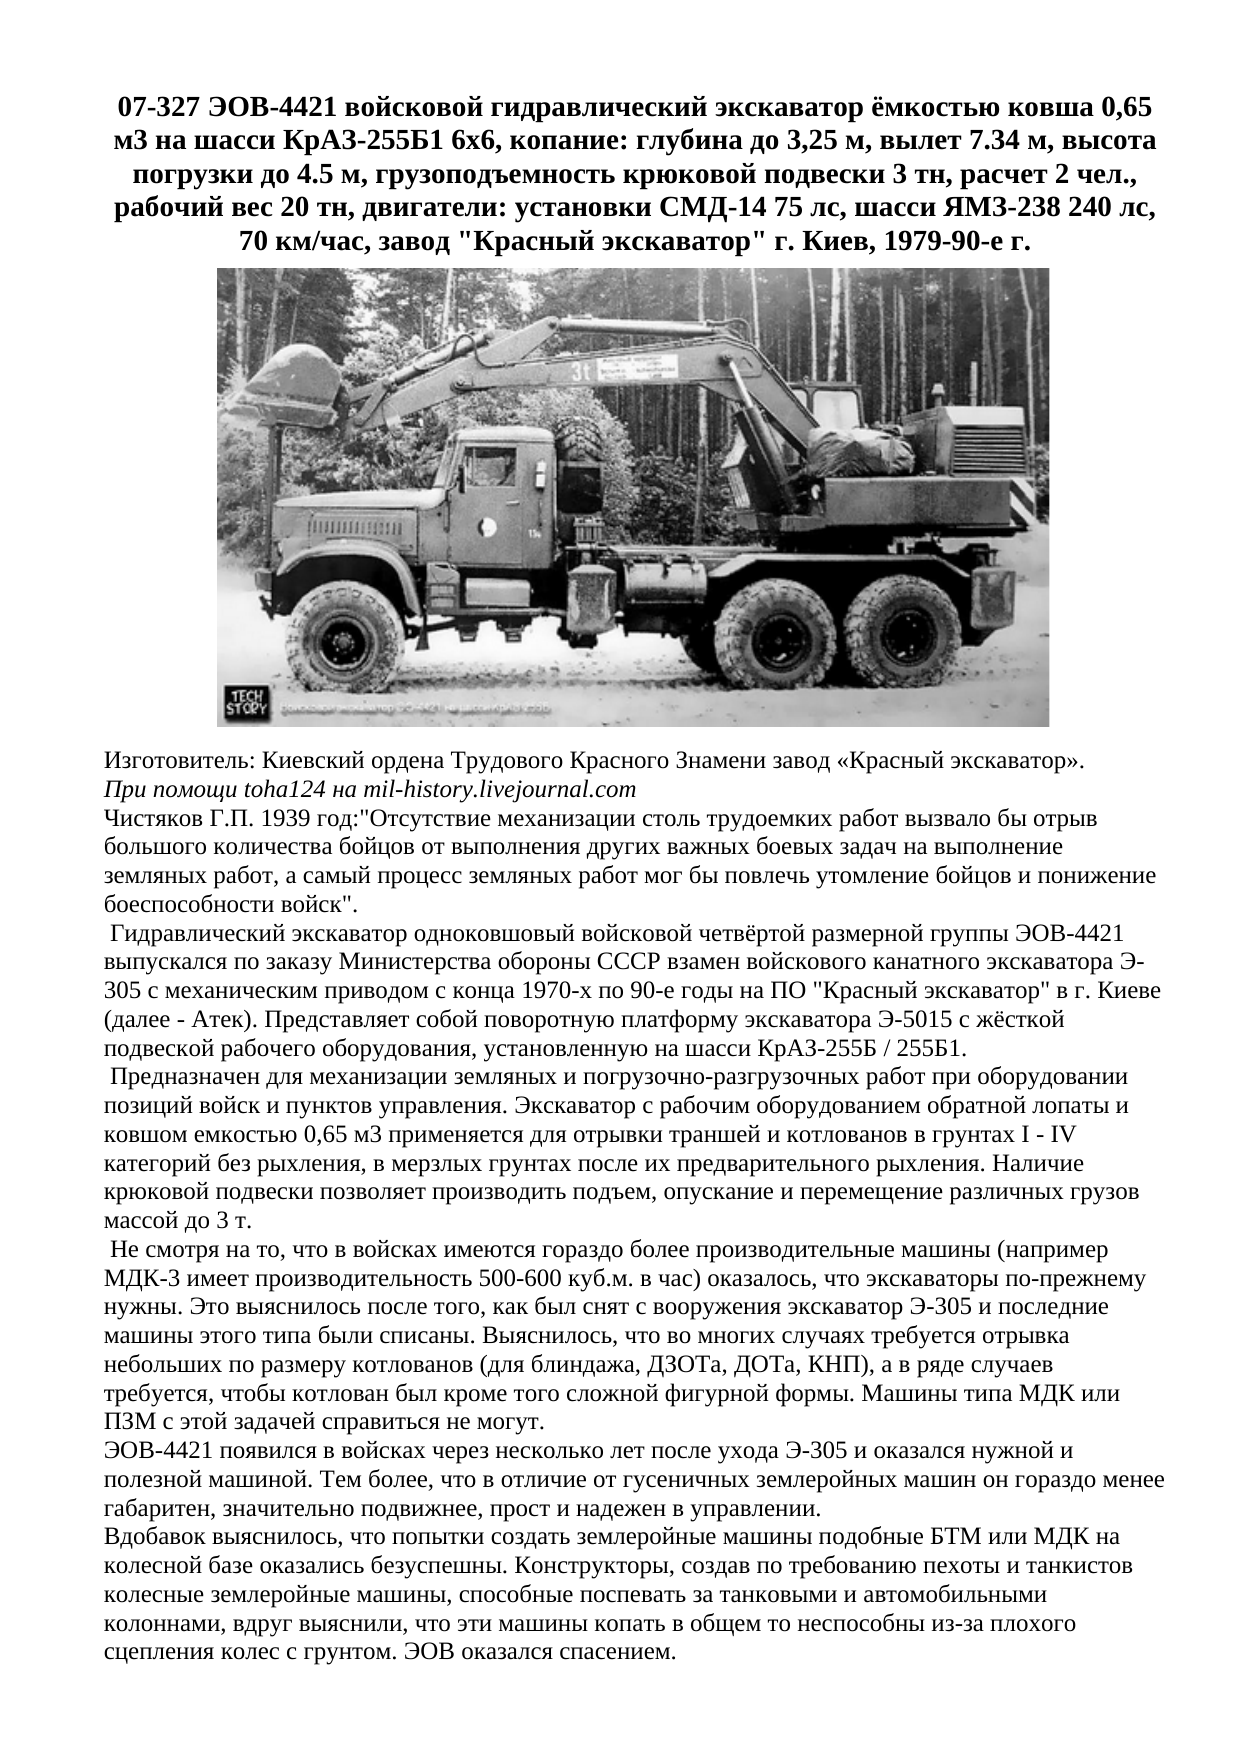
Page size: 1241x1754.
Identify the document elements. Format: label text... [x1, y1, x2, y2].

text При помощи toha124 на mil-history.livejournal.com [103, 774, 1167, 803]
text Предназначен для механизации земляных и погрузочно-разгрузочных работ при оборудовании позиций войск и пунктов управления. Экскаватор с рабочим оборудованием обратной лопаты и ковшом емкостью 0,65 м3 применяется для отрывки траншей и котлованов в грунтах I - IV категорий без рыхления, в мерзлых грунтах после их предварительного рыхления. Наличие крюковой подвески позволяет производить подъем, опускание и перемещение различных грузов массой до 3 т. [103, 1061, 1167, 1234]
text Чистяков Г.П. 1939 год:"Отсутствие механизации столь трудоемких работ вызвало бы отрыв большого количества бойцов от выполнения других важных боевых задач на выполнение земляных работ, а самый процесс земляных работ мог бы повлечь утомление бойцов и понижение боеспособности войск". [103, 803, 1167, 918]
picture [217, 268, 1050, 727]
text Не смотря на то, что в войсках имеются гораздо более производительные машины (например МДК-3 имеет производительность 500-600 куб.м. в час) оказалось, что экскаваторы по-прежнему нужны. Это выяснилось после того, как был снят с вооружения экскаватор Э-305 и последние машины этого типа были списаны. Выяснилось, что во многих случаях требуется отрывка небольших по размеру котлованов (для блиндажа, ДЗОТа, ДОТа, КНП), а в ряде случаев требуется, чтобы котлован был кроме того сложной фигурной формы. Машины типа МДК или ПЗМ с этой задачей справиться не могут. [103, 1234, 1167, 1435]
text 07-327 ЭОВ-4421 войсковой гидравлический экскаватор ёмкостью ковша 0,65 м3 на шасси КрАЗ-255Б1 6х6, копание: глубина до 3,25 м, вылет 7.34 м, высота погрузки до 4.5 м, грузоподъемность крюковой подвески 3 тн, расчет 2 чел., рабочий вес 20 тн, двигатели: установки СМД-14 75 лс, шасси ЯМЗ-238 240 лс, 70 км/час, завод "Красный экскаватор" г. Киев, 1979-90-е г. [103, 89, 1167, 256]
text Гидравлический экскаватор одноковшовый войсковой четвёртой размерной группы ЭОВ-4421 выпускался по заказу Министерства обороны СССР взамен войскового канатного экскаватора Э-305 с механическим приводом с конца 1970-х по 90-е годы на ПО "Красный экскаватор" в г. Киеве (далее - Атек). Представляет собой поворотную платформу экскаватора Э-5015 с жёсткой подвеской рабочего оборудования, установленную на шасси КрАЗ-255Б / 255Б1. [103, 918, 1167, 1061]
text Изготовитель: Киевский ордена Трудового Красного Знамени завод «Красный экскаватор». [103, 745, 1167, 774]
text ЭОВ-4421 появился в войсках через несколько лет после ухода Э-305 и оказался нужной и полезной машиной. Тем более, что в отличие от гусеничных землеройных машин он гораздо менее габаритен, значительно подвижнее, прост и надежен в управлении. [103, 1435, 1167, 1521]
text Вдобавок выяснилось, что попытки создать землеройные машины подобные БТМ или МДК на колесной базе оказались безуспешны. Конструкторы, создав по требованию пехоты и танкистов колесные землеройные машины, способные поспевать за танковыми и автомобильными колоннами, вдруг выяснили, что эти машины копать в общем то неспособны из-за плохого сцепления колес с грунтом. ЭОВ оказался спасением. [103, 1521, 1167, 1665]
